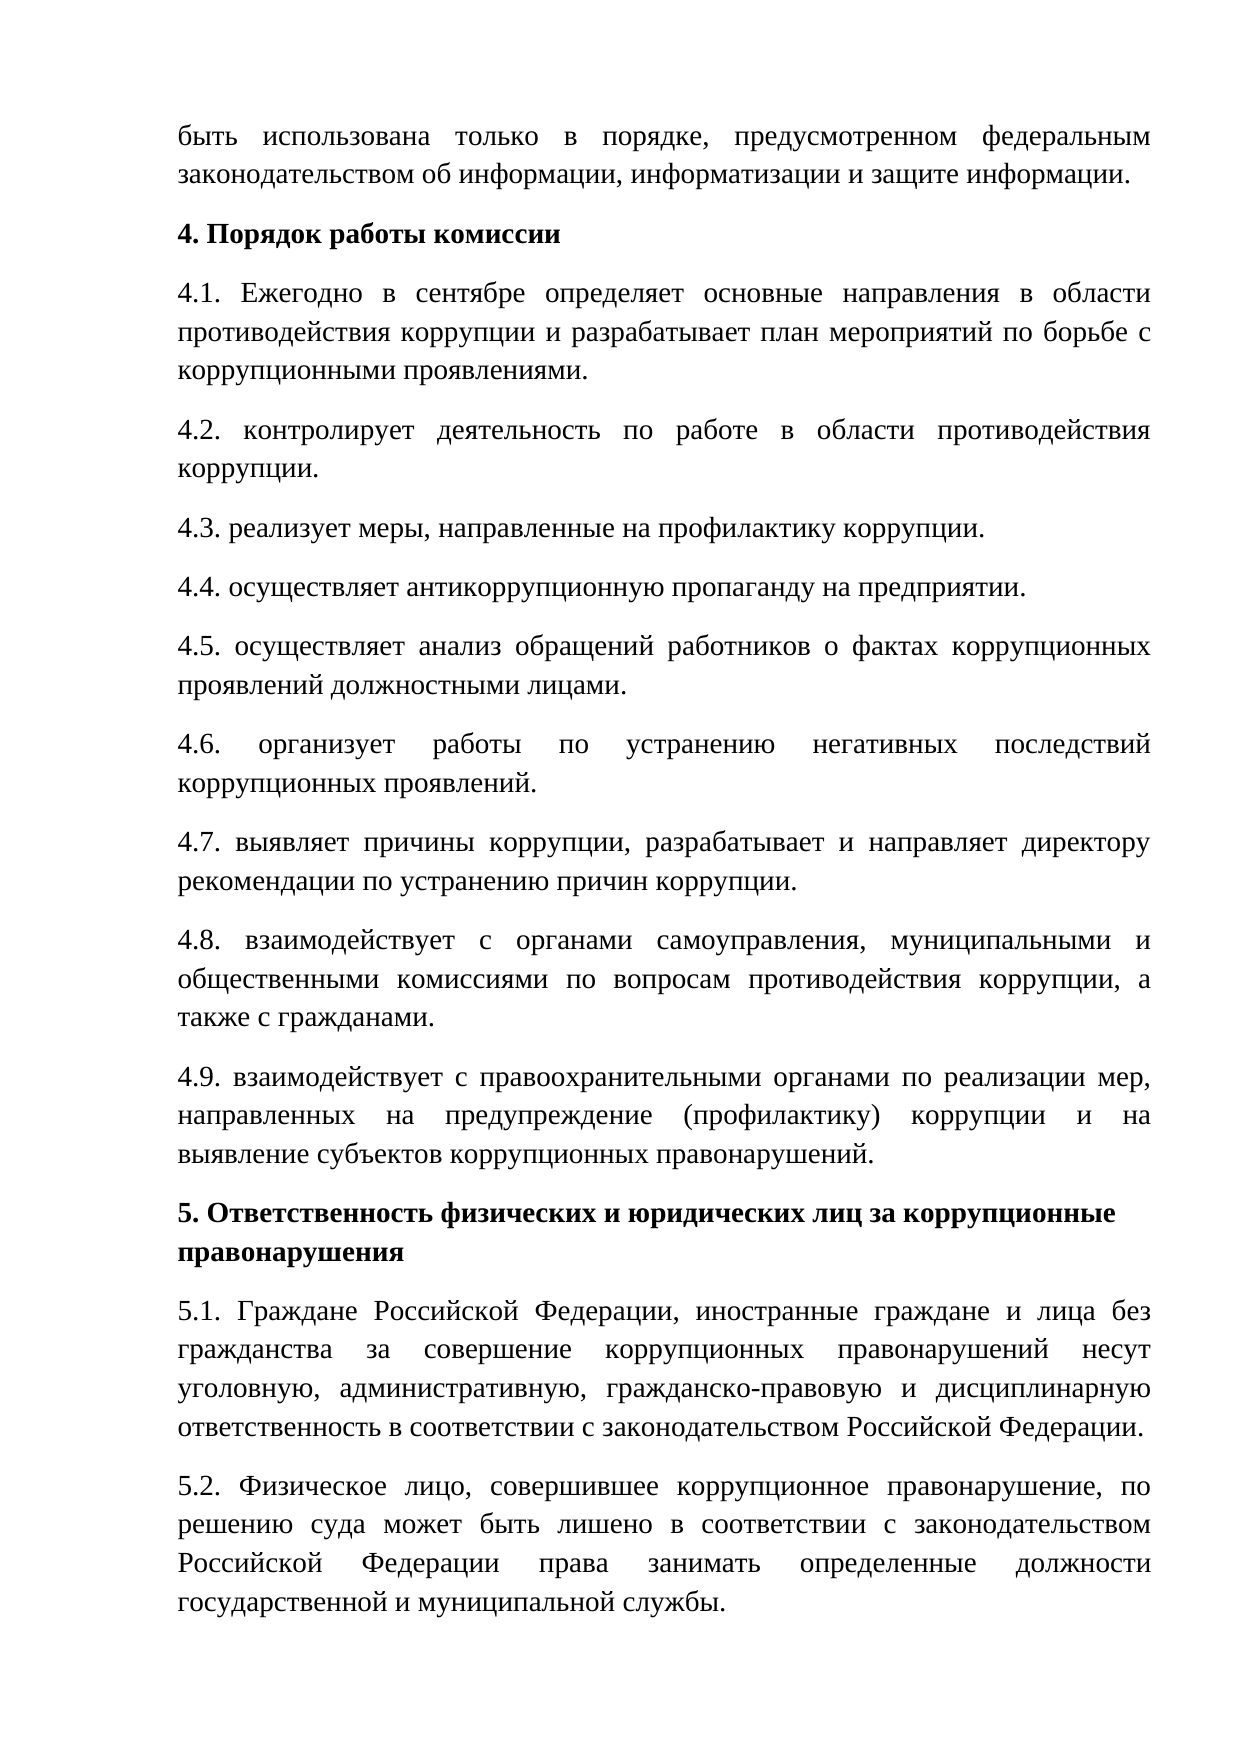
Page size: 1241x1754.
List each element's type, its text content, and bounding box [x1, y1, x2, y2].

text 4.7. выявляет причины коррупции, разрабатывает и направляет директору рекомендации по устранению причин коррупции. [177, 824, 1152, 896]
text 4.4. осуществляет антикоррупционную пропаганду на предприятии. [177, 569, 1152, 603]
text 4.5. осуществляет анализ обращений работников о фактах коррупционных проявлений должностными лицами. [177, 628, 1152, 701]
text 4.3. реализует меры, направленные на профилактику коррупции. [177, 510, 1152, 543]
text 4.6. организует работы по устранению негативных последствий коррупционных проявлений. [177, 726, 1152, 798]
text 4.2. контролирует деятельность по работе в области противодействия коррупции. [177, 412, 1152, 484]
text 4.9. взаимодействует с правоохранительными органами по реализации мер, направленных на предупреждение (профилактику) коррупции и на выявление субъектов коррупционных правонарушений. [177, 1059, 1152, 1169]
text 4.1. Ежегодно в сентябре определяет основные направления в области противодействия коррупции и разрабатывает план мероприятий по борьбе с коррупционными проявлениями. [177, 275, 1152, 386]
text 5. Ответственность физических и юридических лиц за коррупционные правонарушения [177, 1195, 1152, 1267]
text 5.2. Физическое лицо, совершившее коррупционное правонарушение, по решению суда может быть лишено в соответствии с законодательством Российской Федерации права занимать определенные должности государственной и муниципальной службы. [177, 1468, 1152, 1617]
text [177, 118, 1152, 190]
text 4.8. взаимодействует с органами самоуправления, муниципальными и общественными комиссиями по вопросам противодействия коррупции, а также с гражданами. [177, 922, 1152, 1033]
text 5.1. Граждане Российской Федерации, иностранные граждане и лица без гражданства за совершение коррупционных правонарушений несут уголовную, административную, гражданско-правовую и дисциплинарную ответственность в соответствии с законодательством Российской Федерации. [177, 1293, 1152, 1442]
text 4. Порядок работы комиссии [177, 216, 1152, 249]
